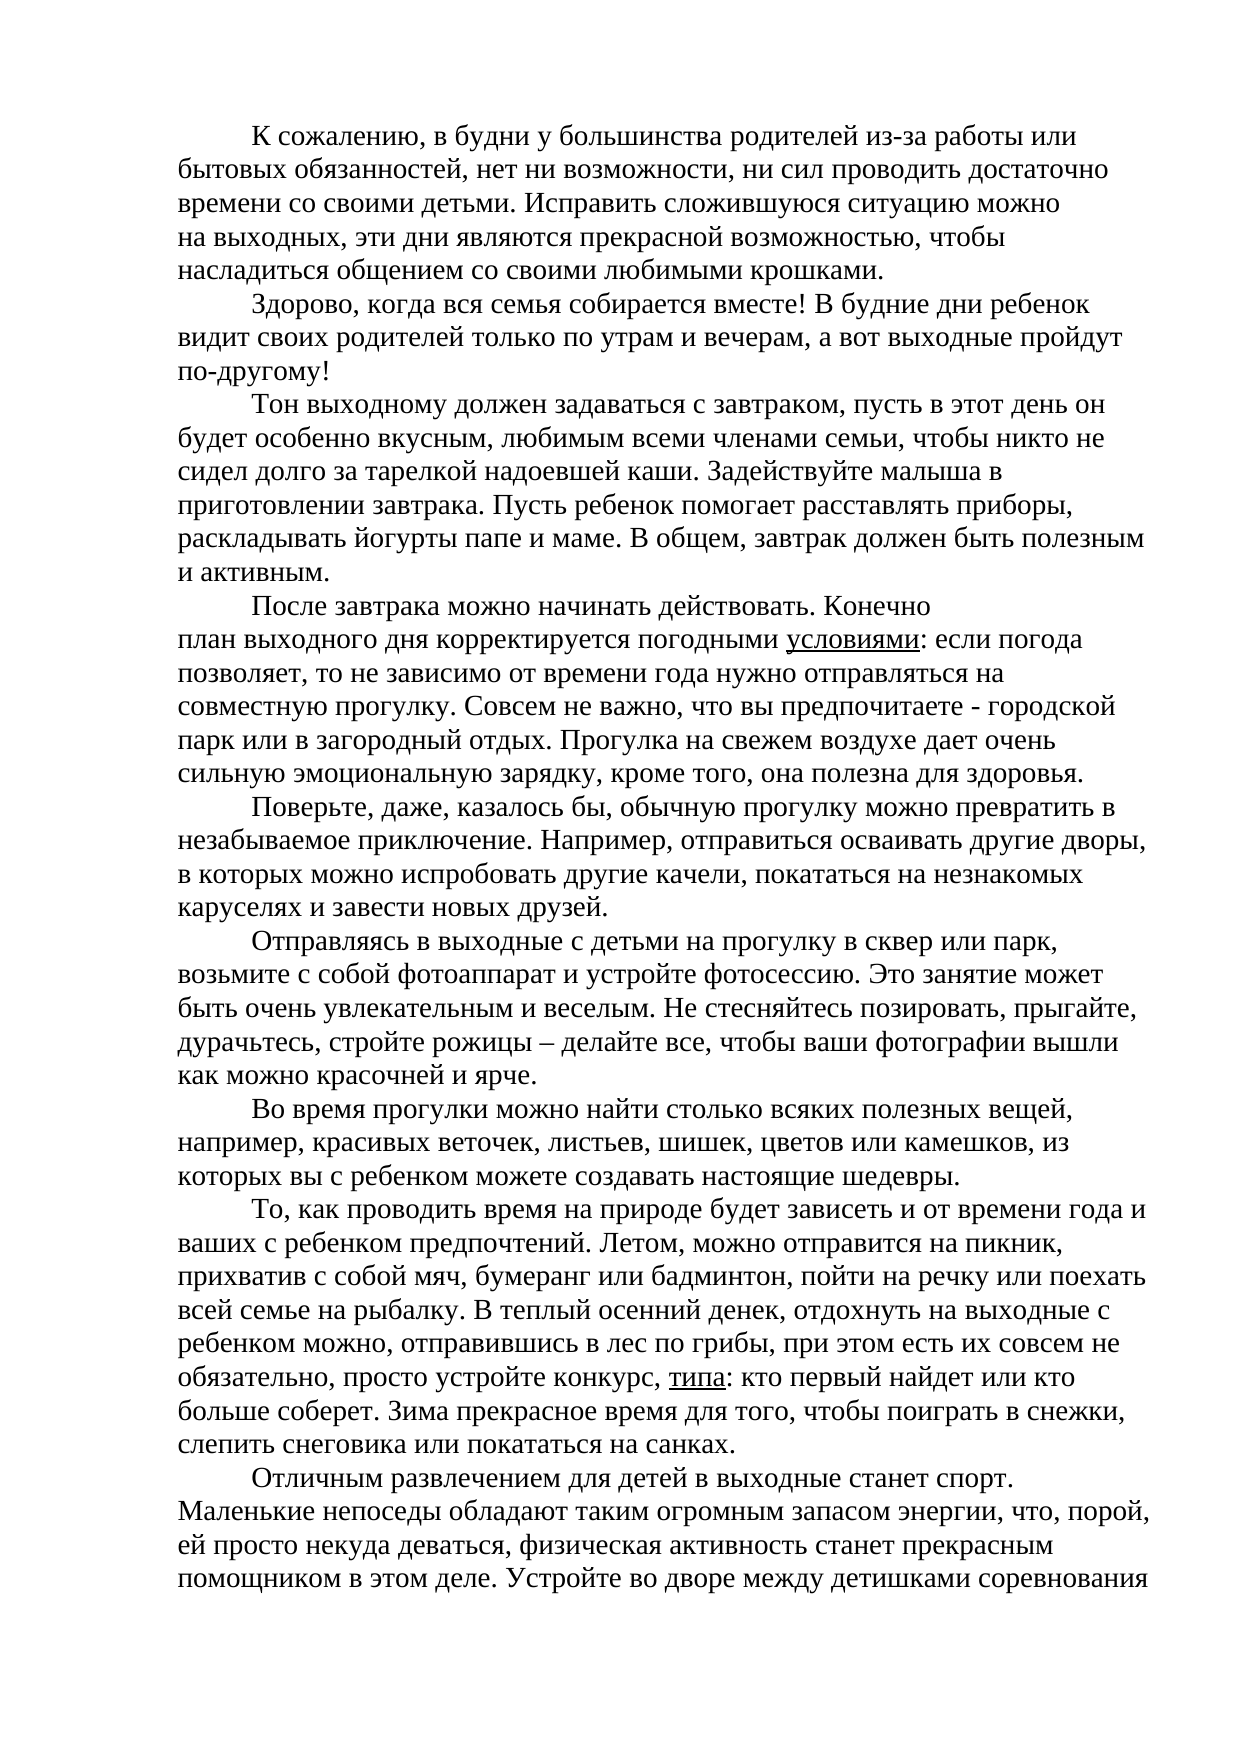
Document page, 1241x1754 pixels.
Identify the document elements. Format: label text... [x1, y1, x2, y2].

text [177, 1460, 1152, 1594]
text Здорово, когда вся семья собирается вместе! В будние дни ребенок видит своих родителей только по утрам и вечерам, а вот выходные пройдут по-другому! [177, 286, 1152, 386]
text Отправляясь в выходные с детьми на прогулку в сквер или парк, возьмите с собой фотоаппарат и устройте фотосессию. Это занятие может быть очень увлекательным и веселым. Не стесняйтесь позировать, прыгайте, дурачьтесь, стройте рожицы – делайте все, чтобы ваши фотографии вышли как можно красочней и ярче. [177, 923, 1152, 1091]
text Поверьте, даже, казалось бы, обычную прогулку можно превратить в незабываемое приключение. Например, отправиться осваивать другие дворы, в которых можно испробовать другие качели, покататься на незнакомых каруселях и завести новых друзей. [177, 789, 1152, 923]
text Во время прогулки можно найти столько всяких полезных вещей, например, красивых веточек, листьев, шишек, цветов или камешков, из которых вы с ребенком можете создавать настоящие шедевры. [177, 1091, 1152, 1191]
text То, как проводить время на природе будет зависеть и от времени года и ваших с ребенком предпочтений. Летом, можно отправится на пикник, прихватив с собой мяч, бумеранг или бадминтон, пойти на речку или поехать всей семье на рыбалку. В теплый осенний денек, отдохнуть на выходные с ребенком можно, отправившись в лес по грибы, при этом есть их совсем не обязательно, просто устройте конкурс, типа: кто первый найдет или кто больше соберет. Зима прекрасное время для того, чтобы поиграть в снежки, слепить снеговика или покататься на санках. [177, 1191, 1152, 1460]
text После завтрака можно начинать действовать. Конечно план выходного дня корректируется погодными условиями: если погода позволяет, то не зависимо от времени года нужно отправляться на совместную прогулку. Совсем не важно, что вы предпочитаете - городской парк или в загородный отдых. Прогулка на свежем воздухе дает очень сильную эмоциональную зарядку, кроме того, она полезна для здоровья. [177, 588, 1152, 789]
text Тон выходному должен задаваться с завтраком, пусть в этот день он будет особенно вкусным, любимым всеми членами семьи, чтобы никто не сидел долго за тарелкой надоевшей каши. Задействуйте малыша в приготовлении завтрака. Пусть ребенок помогает расставлять приборы, раскладывать йогурты папе и маме. В общем, завтрак должен быть полезным и активным. [177, 386, 1152, 588]
text К сожалению, в будни у большинства родителей из-за работы или бытовых обязанностей, нет ни возможности, ни сил проводить достаточно времени со своими детьми. Исправить сложившуюся ситуацию можно на выходных, эти дни являются прекрасной возможностью, чтобы насладиться общением со своими любимыми крошками. [177, 118, 1152, 286]
